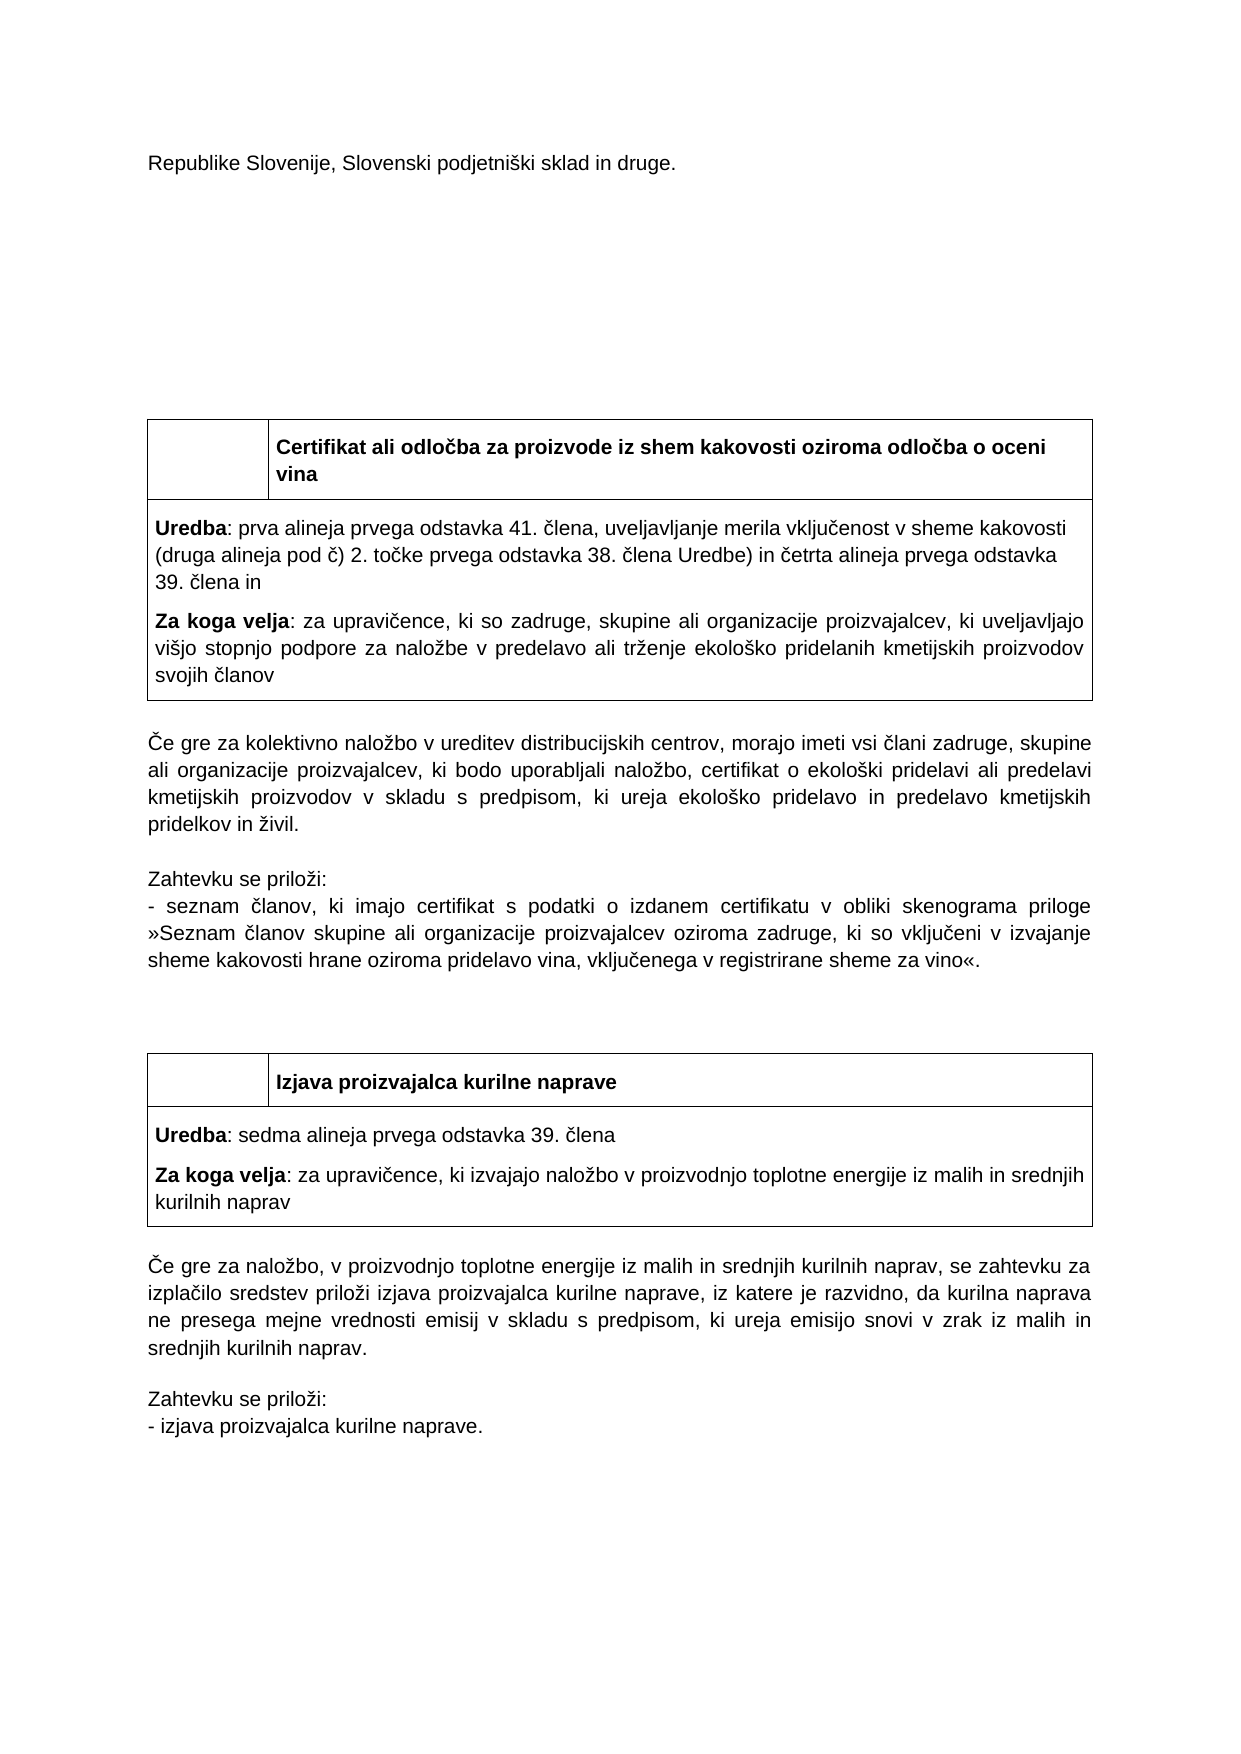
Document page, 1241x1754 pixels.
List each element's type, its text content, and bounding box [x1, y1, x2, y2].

text - seznam članov, ki imajo certifikat s podatki o izdanem certifikatu v obliki skenograma priloge »Seznam članov skupine ali organizacije proizvajalcev oziroma zadruge, ki so vključeni v izvajanje sheme kakovosti hrane oziroma pridelavo vina, vključenega v registrirane sheme za vino«. [148, 890, 1093, 972]
table_header [148, 420, 268, 499]
table_cell Uredba: prva alineja prvega odstavka 41. člena, uveljavljanje merila vključenost v sheme kakovosti (druga alineja pod č) 2. točke prvega odstavka 38. člena Uredbe) in četrta alineja prvega odstavka 39. člena in Za koga velja: za upravičence, ki so zadruge, skupine ali organizacije proizvajalcev, ki uveljavljajo višjo stopnjo podpore za naložbe v predelavo ali trženje ekološko pridelanih kmetijskih proizvodov svojih članov [148, 500, 1092, 700]
text Zahtevku se priloži: [148, 863, 1093, 890]
table_header Izjava proizvajalca kurilne naprave [269, 1054, 1092, 1106]
text Če gre za naložbo, v proizvodnjo toplotne energije iz malih in srednjih kurilnih naprav, se zahtevku za izplačilo sredstev priloži izjava proizvajalca kurilne naprave, iz katere je razvidno, da kurilna naprava ne presega mejne vrednosti emisij v skladu s predpisom, ki ureja emisijo snovi v zrak iz malih in srednjih kurilnih naprav. [148, 1251, 1093, 1359]
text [148, 148, 1093, 175]
text - izjava proizvajalca kurilne naprave. [148, 1410, 1093, 1437]
text Če gre za kolektivno naložbo v ureditev distribucijskih centrov, morajo imeti vsi člani zadruge, skupine ali organizacije proizvajalcev, ki bodo uporabljali naložbo, certifikat o ekološki pridelavi ali predelavi kmetijskih proizvodov v skladu s predpisom, ki ureja ekološko pridelavo in predelavo kmetijskih pridelkov in živil. [148, 728, 1093, 836]
table_header Certifikat ali odločba za proizvode iz shem kakovosti oziroma odločba o oceni vina [269, 420, 1092, 499]
table_cell Uredba: sedma alineja prvega odstavka 39. člena Za koga velja: za upravičence, ki izvajajo naložbo v proizvodnjo toplotne energije iz malih in srednjih kurilnih naprav [148, 1107, 1092, 1226]
text Zahtevku se priloži: [148, 1383, 1093, 1410]
table_header [148, 1054, 268, 1106]
